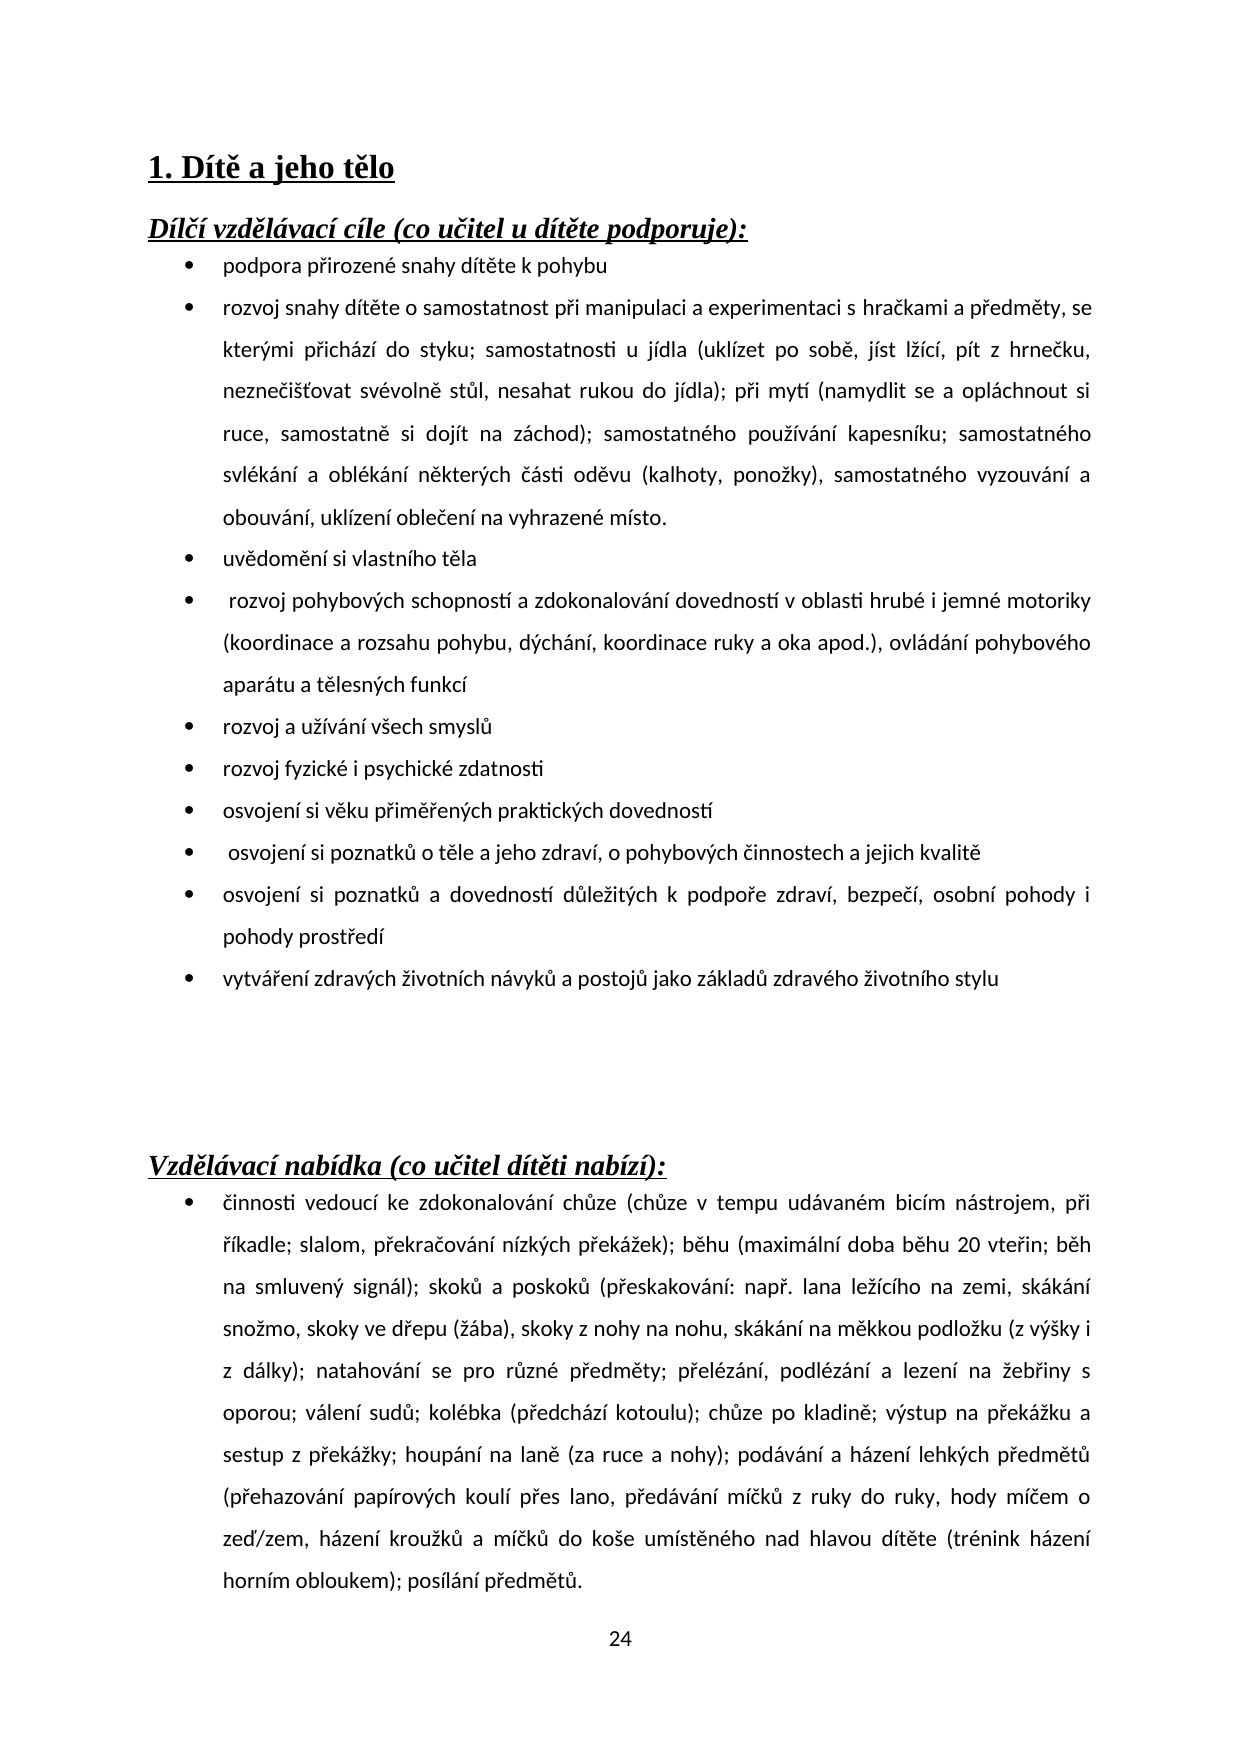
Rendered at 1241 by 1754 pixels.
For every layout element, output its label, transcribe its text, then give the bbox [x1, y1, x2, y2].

list rozvoj fyzické i psychické zdatnosti [185, 754, 1093, 782]
subtitle Dílčí vzdělávací cíle (co učitel u dítěte podporuje): [148, 211, 1093, 244]
list podpora přirozené snahy dítěte k pohybu [185, 251, 1093, 279]
list rozvoj pohybových schopností a zdokonalování dovedností v oblasti hrubé i jemné motoriky (koordinace a rozsahu pohybu, dýchání, koordinace ruky a oka apod.), ovládání pohybového aparátu a tělesných funkcí [185, 587, 1093, 698]
list osvojení si poznatků o těle a jeho zdraví, o pohybových činnostech a jejich kvalitě [185, 838, 1093, 866]
list uvědomění si vlastního těla [185, 544, 1093, 573]
list rozvoj snahy dítěte o samostatnost při manipulaci a experimentaci s hračkami a předměty, se kterými přichází do styku; samostatnosti u jídla (uklízet po sobě, jíst lžící, pít z hrnečku, neznečišťovat svévolně stůl, nesahat rukou do jídla); při mytí (namydlit se a opláchnout si ruce, samostatně si dojít na záchod); samostatného používání kapesníku; samostatného svlékání a oblékání některých části oděvu (kalhoty, ponožky), samostatného vyzouvání a obouvání, uklízení oblečení na vyhrazené místo. [185, 293, 1093, 531]
subtitle Vzdělávací nabídka (co učitel dítěti nabízí): [148, 1148, 1093, 1182]
list osvojení si věku přiměřených praktických dovedností [185, 796, 1093, 824]
list rozvoj a užívání všech smyslů [185, 712, 1093, 741]
subtitle 1. Dítě a jeho tělo [148, 148, 1093, 186]
list osvojení si poznatků a dovedností důležitých k podpoře zdraví, bezpečí, osobní pohody i pohody prostředí [185, 880, 1093, 950]
list vytváření zdravých životních návyků a postojů jako základů zdravého životního stylu [185, 964, 1093, 992]
list činnosti vedoucí ke zdokonalování chůze (chůze v tempu udávaném bicím nástrojem, při říkadle; slalom, překračování nízkých překážek); běhu (maximální doba běhu 20 vteřin; běh na smluvený signál); skoků a poskoků (přeskakování: např. lana ležícího na zemi, skákání snožmo, skoky ve dřepu (žába), skoky z nohy na nohu, skákání na měkkou podložku (z výšky i z dálky); natahování se pro různé předměty; přelézání, podlézání a lezení na žebřiny s oporou; válení sudů; kolébka (předchází kotoulu); chůze po kladině; výstup na překážku a sestup z překážky; houpání na laně (za ruce a nohy); podávání a házení lehkých předmětů (přehazování papírových koulí přes lano, předávání míčků z ruky do ruky, hody míčem o zeď/zem, házení kroužků a míčků do koše umístěného nad hlavou dítěte (trénink házení horním obloukem); posílání předmětů. [185, 1188, 1093, 1594]
